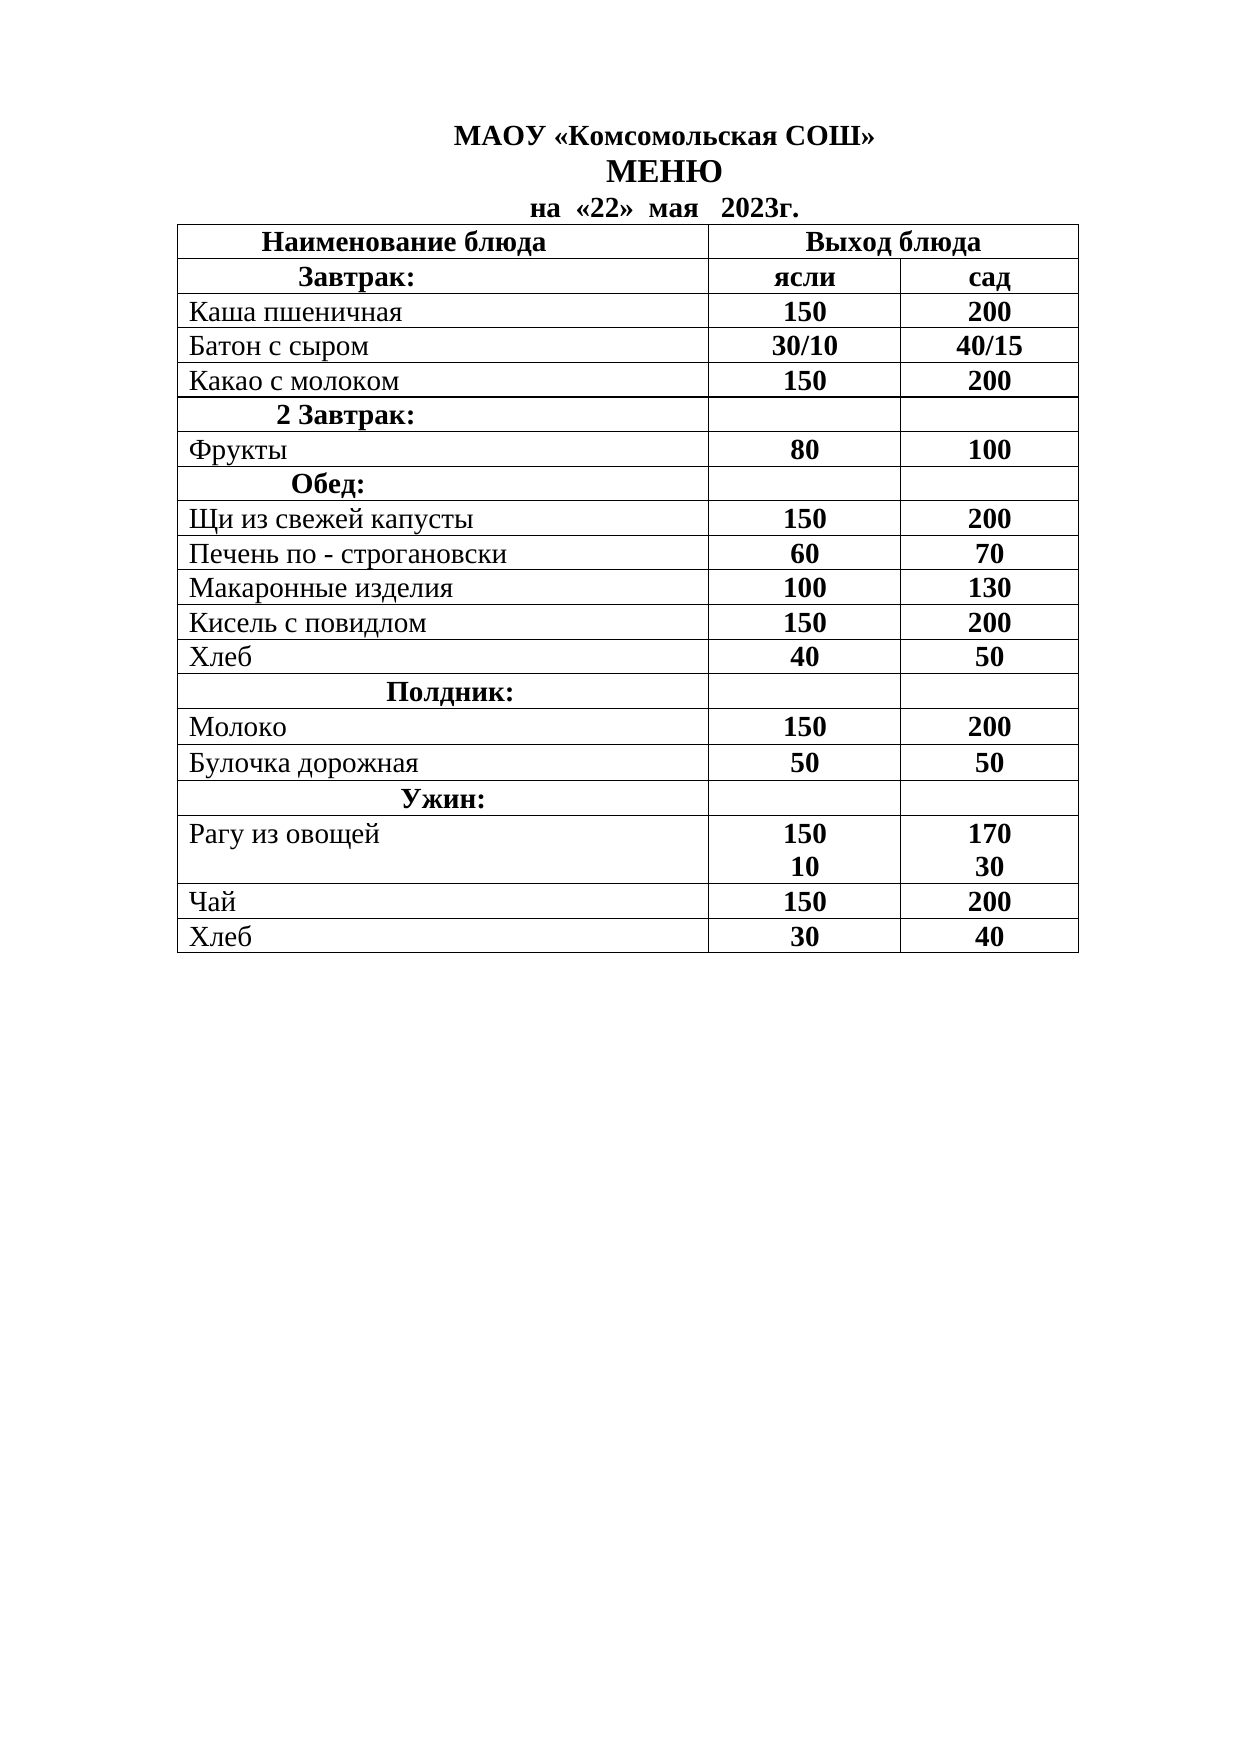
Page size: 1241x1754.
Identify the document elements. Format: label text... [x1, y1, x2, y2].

table_cell [709, 467, 900, 500]
table_cell Батон с сыром [178, 328, 708, 362]
table_cell 150 10 [709, 816, 900, 883]
table_cell 150 [709, 709, 900, 744]
table_cell Кисель с повидлом [178, 605, 708, 638]
table_cell 200 [901, 501, 1078, 535]
table_cell 150 [709, 605, 900, 638]
table_cell Булочка дорожная [178, 745, 708, 780]
table_cell Ужин: [178, 781, 708, 815]
table_cell [901, 781, 1078, 815]
table_cell Каша пшеничная [178, 294, 708, 327]
table_cell 60 [709, 536, 900, 569]
table_cell 200 [901, 709, 1078, 744]
table_cell Обед: [178, 467, 708, 500]
table_cell 170 30 [901, 816, 1078, 883]
table_cell Завтрак: [178, 259, 708, 293]
table_cell 80 [709, 432, 900, 466]
table_cell 50 [901, 640, 1078, 673]
text МЕНЮ [177, 152, 1152, 190]
table_cell [901, 398, 1078, 431]
table_cell Молоко [178, 709, 708, 744]
table_cell 200 [901, 294, 1078, 327]
table_cell Какао с молоком [178, 363, 708, 396]
table_cell 50 [901, 745, 1078, 780]
table_cell 70 [901, 536, 1078, 569]
table_cell 40/15 [901, 328, 1078, 362]
table_cell 150 [709, 884, 900, 918]
table_cell 100 [709, 570, 900, 604]
table_cell ясли [709, 259, 900, 293]
table_cell Чай [178, 884, 708, 918]
text на «22» мая 2023г. [177, 190, 1152, 223]
table_cell 30/10 [709, 328, 900, 362]
text МАОУ «Комсомольская СОШ» [177, 118, 1152, 152]
table_cell 40 [709, 640, 900, 673]
table_cell 2 Завтрак: [178, 398, 708, 431]
table_cell 100 [901, 432, 1078, 466]
table_cell [709, 674, 900, 708]
table_cell 150 [709, 294, 900, 327]
table_cell Фрукты [178, 432, 708, 466]
table_cell 30 [709, 919, 900, 952]
table_cell 40 [901, 919, 1078, 952]
table_cell 200 [901, 884, 1078, 918]
table_header Наименование блюда [178, 225, 708, 258]
table_cell [709, 398, 900, 431]
table_cell [901, 467, 1078, 500]
table_cell 150 [709, 501, 900, 535]
table_cell Щи из свежей капусты [178, 501, 708, 535]
table_cell Полдник: [178, 674, 708, 708]
table_header Выход блюда [709, 225, 1078, 258]
table_cell 200 [901, 605, 1078, 638]
table_cell 130 [901, 570, 1078, 604]
table_cell [709, 781, 900, 815]
table_cell 200 [901, 363, 1078, 396]
table_cell Хлеб [178, 640, 708, 673]
table_cell Печень по - строгановски [178, 536, 708, 569]
table_cell 50 [709, 745, 900, 780]
table_cell Макаронные изделия [178, 570, 708, 604]
table_cell Рагу из овощей [178, 816, 708, 883]
table_cell 150 [709, 363, 900, 396]
table_cell сад [901, 259, 1078, 293]
table_cell [901, 674, 1078, 708]
table_cell Хлеб [178, 919, 708, 952]
